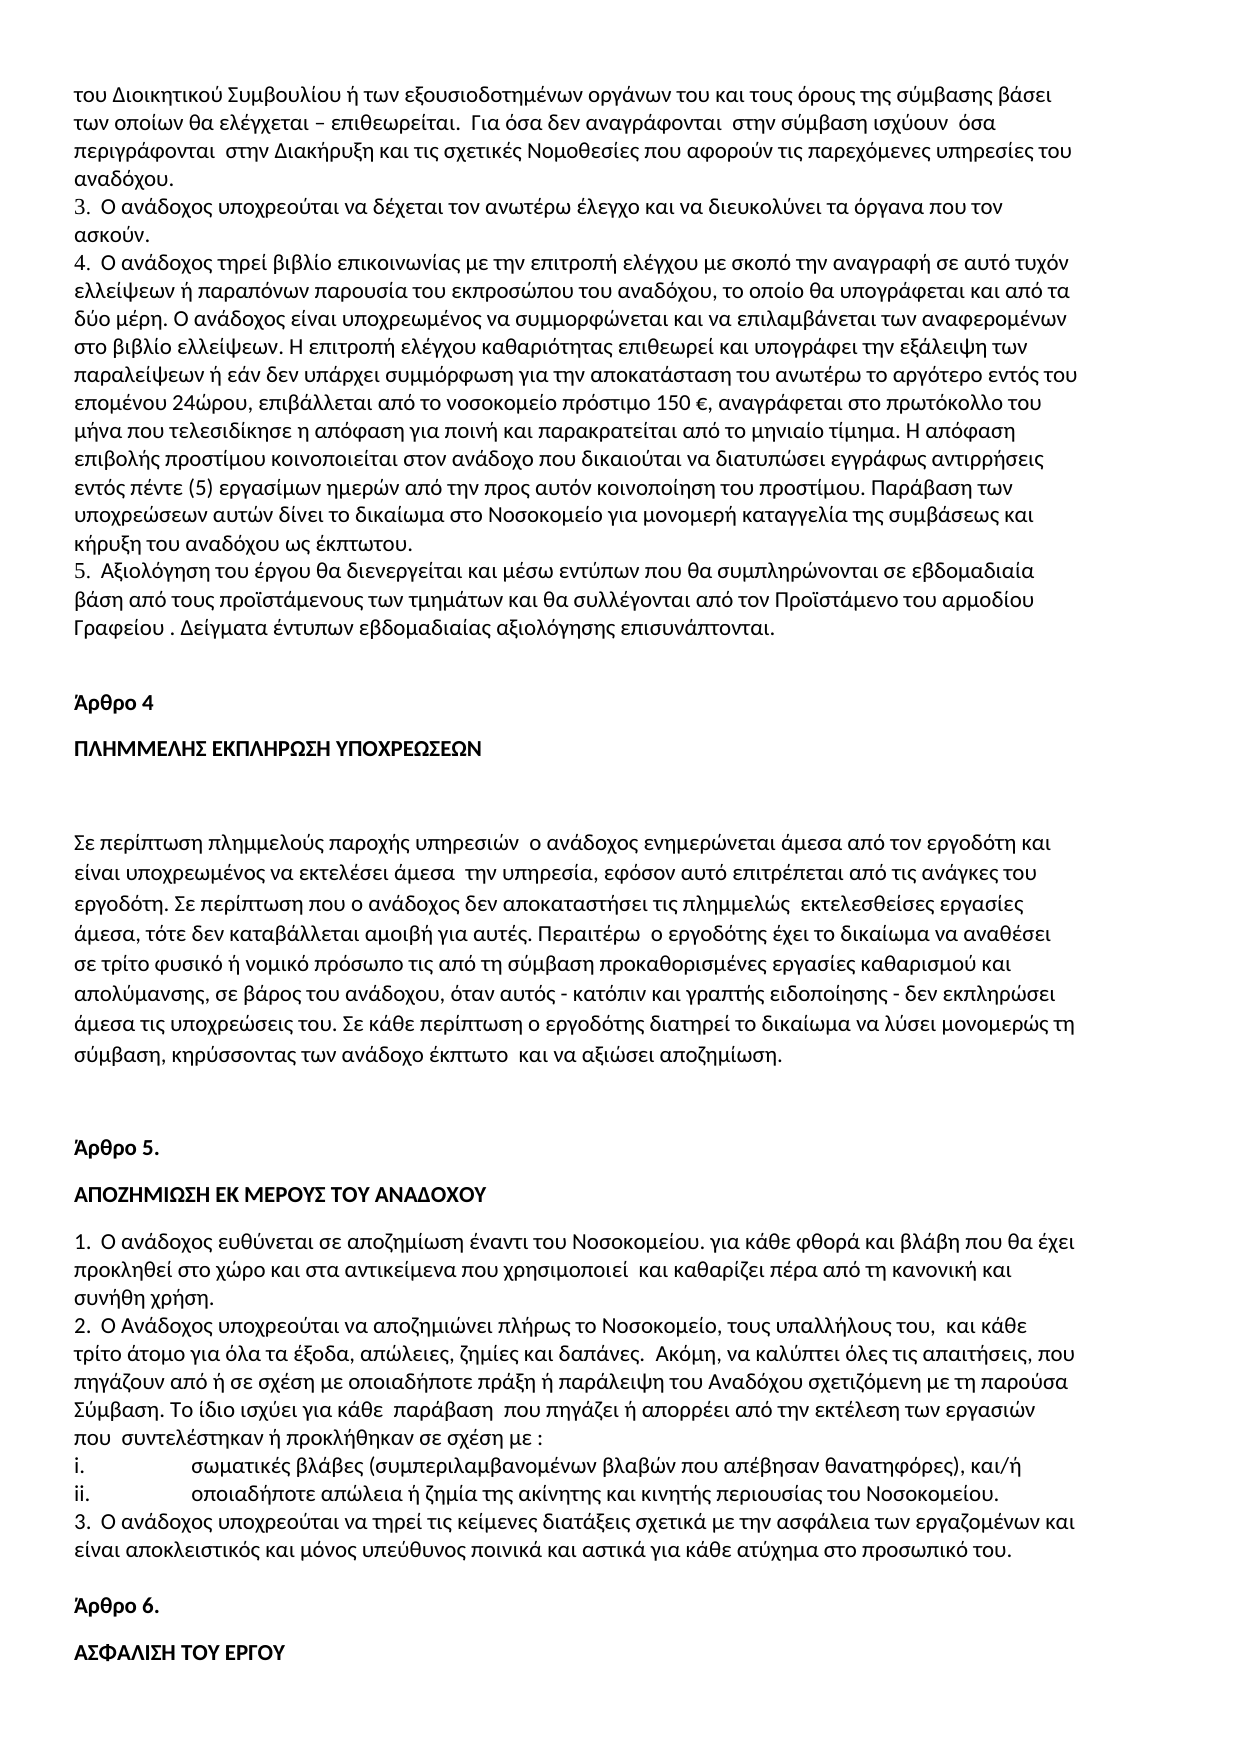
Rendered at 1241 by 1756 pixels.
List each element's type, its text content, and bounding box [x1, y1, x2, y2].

text ΑΣΦΑΛΙΣΗ ΤΟΥ ΕΡΓΟΥ [74, 1638, 1078, 1666]
text Άρθρο 4 [74, 688, 1078, 716]
list σωματικές βλάβες (συμπεριλαμβανομένων βλαβών που απέβησαν θανατηφόρες), και/ή [74, 1451, 1078, 1479]
text ΑΠΟΖΗΜΙΩΣΗ ΕΚ ΜΕΡΟΥΣ ΤΟΥ ΑΝΑΔΟΧΟΥ [74, 1180, 1078, 1208]
text Άρθρο 6. [74, 1591, 1078, 1619]
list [74, 80, 1078, 192]
list Ο Ανάδοχος υποχρεούται να αποζημιώνει πλήρως το Νοσοκομείο, τους υπαλλήλους του, και κάθε τρίτο άτομο για όλα τα έξοδα, απώλειες, ζημίες και δαπάνες. Ακόμη, να καλύπτει όλες τις απαιτήσεις, που πηγάζουν από ή σε σχέση με οποιαδήποτε πράξη ή παράλειψη του Αναδόχου σχετιζόμενη με τη παρούσα Σύμβαση. Το ίδιο ισχύει για κάθε παράβαση που πηγάζει ή απορρέει από την εκτέλεση των εργασιών που συντελέστηκαν ή προκλήθηκαν σε σχέση με : [74, 1311, 1078, 1451]
list Ο ανάδοχος υποχρεούται να δέχεται τον ανωτέρω έλεγχο και να διευκολύνει τα όργανα που τον ασκούν. [74, 192, 1078, 248]
text Σε περίπτωση πλημμελούς παροχής υπηρεσιών ο ανάδοχος ενημερώνεται άμεσα από τον εργοδότη και είναι υποχρεωμένος να εκτελέσει άμεσα την υπηρεσία, εφόσον αυτό επιτρέπεται από τις ανάγκες του εργοδότη. Σε περίπτωση που ο ανάδοχος δεν αποκαταστήσει τις πλημμελώς εκτελεσθείσες εργασίες άμεσα, τότε δεν καταβάλλεται αμοιβή για αυτές. Περαιτέρω ο εργοδότης έχει το δικαίωμα να αναθέσει σε τρίτο φυσικό ή νομικό πρόσωπο τις από τη σύμβαση προκαθορισμένες εργασίες καθαρισμού και απολύμανσης, σε βάρος του ανάδοχου, όταν αυτός - κατόπιν και γραπτής ειδοποίησης - δεν εκπληρώσει άμεσα τις υποχρεώσεις του. Σε κάθε περίπτωση ο εργοδότης διατηρεί το δικαίωμα να λύσει μονομερώς τη σύμβαση, κηρύσσοντας των ανάδοχο έκπτωτο και να αξιώσει αποζημίωση. [74, 828, 1078, 1068]
list Αξιολόγηση του έργου θα διενεργείται και μέσω εντύπων που θα συμπληρώνονται σε εβδομαδιαία βάση από τους προϊστάμενους των τμημάτων και θα συλλέγονται από τον Προϊστάμενο του αρμοδίου Γραφείου . Δείγματα έντυπων εβδομαδιαίας αξιολόγησης επισυνάπτονται. [74, 557, 1078, 641]
list Ο ανάδοχος υποχρεούται να τηρεί τις κείμενες διατάξεις σχετικά με την ασφάλεια των εργαζομένων και είναι αποκλειστικός και μόνος υπεύθυνος ποινικά και αστικά για κάθε ατύχημα στο προσωπικό του. [74, 1507, 1078, 1563]
text Άρθρο 5. [74, 1133, 1078, 1161]
list Ο ανάδοχος ευθύνεται σε αποζημίωση έναντι του Νοσοκομείου. για κάθε φθορά και βλάβη που θα έχει προκληθεί στο χώρο και στα αντικείμενα που χρησιμοποιεί και καθαρίζει πέρα από τη κανονική και συνήθη χρήση. [74, 1227, 1078, 1311]
list οποιαδήποτε απώλεια ή ζημία της ακίνητης και κινητής περιουσίας του Νοσοκομείου. [74, 1479, 1078, 1507]
list Ο ανάδοχος τηρεί βιβλίο επικοινωνίας µε την επιτροπή ελέγχου µε σκοπό την αναγραφή σε αυτό τυχόν ελλείψεων ή παραπόνων παρουσία του εκπροσώπου του αναδόχου, το οποίο θα υπογράφεται και από τα δύο μέρη. Ο ανάδοχος είναι υποχρεωμένος να συμμορφώνεται και να επιλαμβάνεται των αναφερομένων στο βιβλίο ελλείψεων. Η επιτροπή ελέγχου καθαριότητας επιθεωρεί και υπογράφει την εξάλειψη των παραλείψεων ή εάν δεν υπάρχει συμμόρφωση για την αποκατάσταση του ανωτέρω το αργότερο εντός του επομένου 24ώρου, επιβάλλεται από το νοσοκομείο πρόστιμο 150 €, αναγράφεται στο πρωτόκολλο του μήνα που τελεσιδίκησε η απόφαση για ποινή και παρακρατείται από το μηνιαίο τίµηµα. Η απόφαση επιβολής προστίµου κοινοποιείται στον ανάδοχο που δικαιούται να διατυπώσει εγγράφως αντιρρήσεις εντός πέντε (5) εργασίμων ημερών από την προς αυτόν κοινοποίηση του προστίμου. Παράβαση των υποχρεώσεων αυτών δίνει το δικαίωμα στο Νοσοκομείο για μονομερή καταγγελία της συμβάσεως και κήρυξη του αναδόχου ως έκπτωτου. [74, 248, 1078, 557]
text ΠΛΗΜΜΕΛΗΣ ΕΚΠΛΗΡΩΣΗ ΥΠΟΧΡΕΩΣΕΩΝ [74, 734, 1078, 762]
